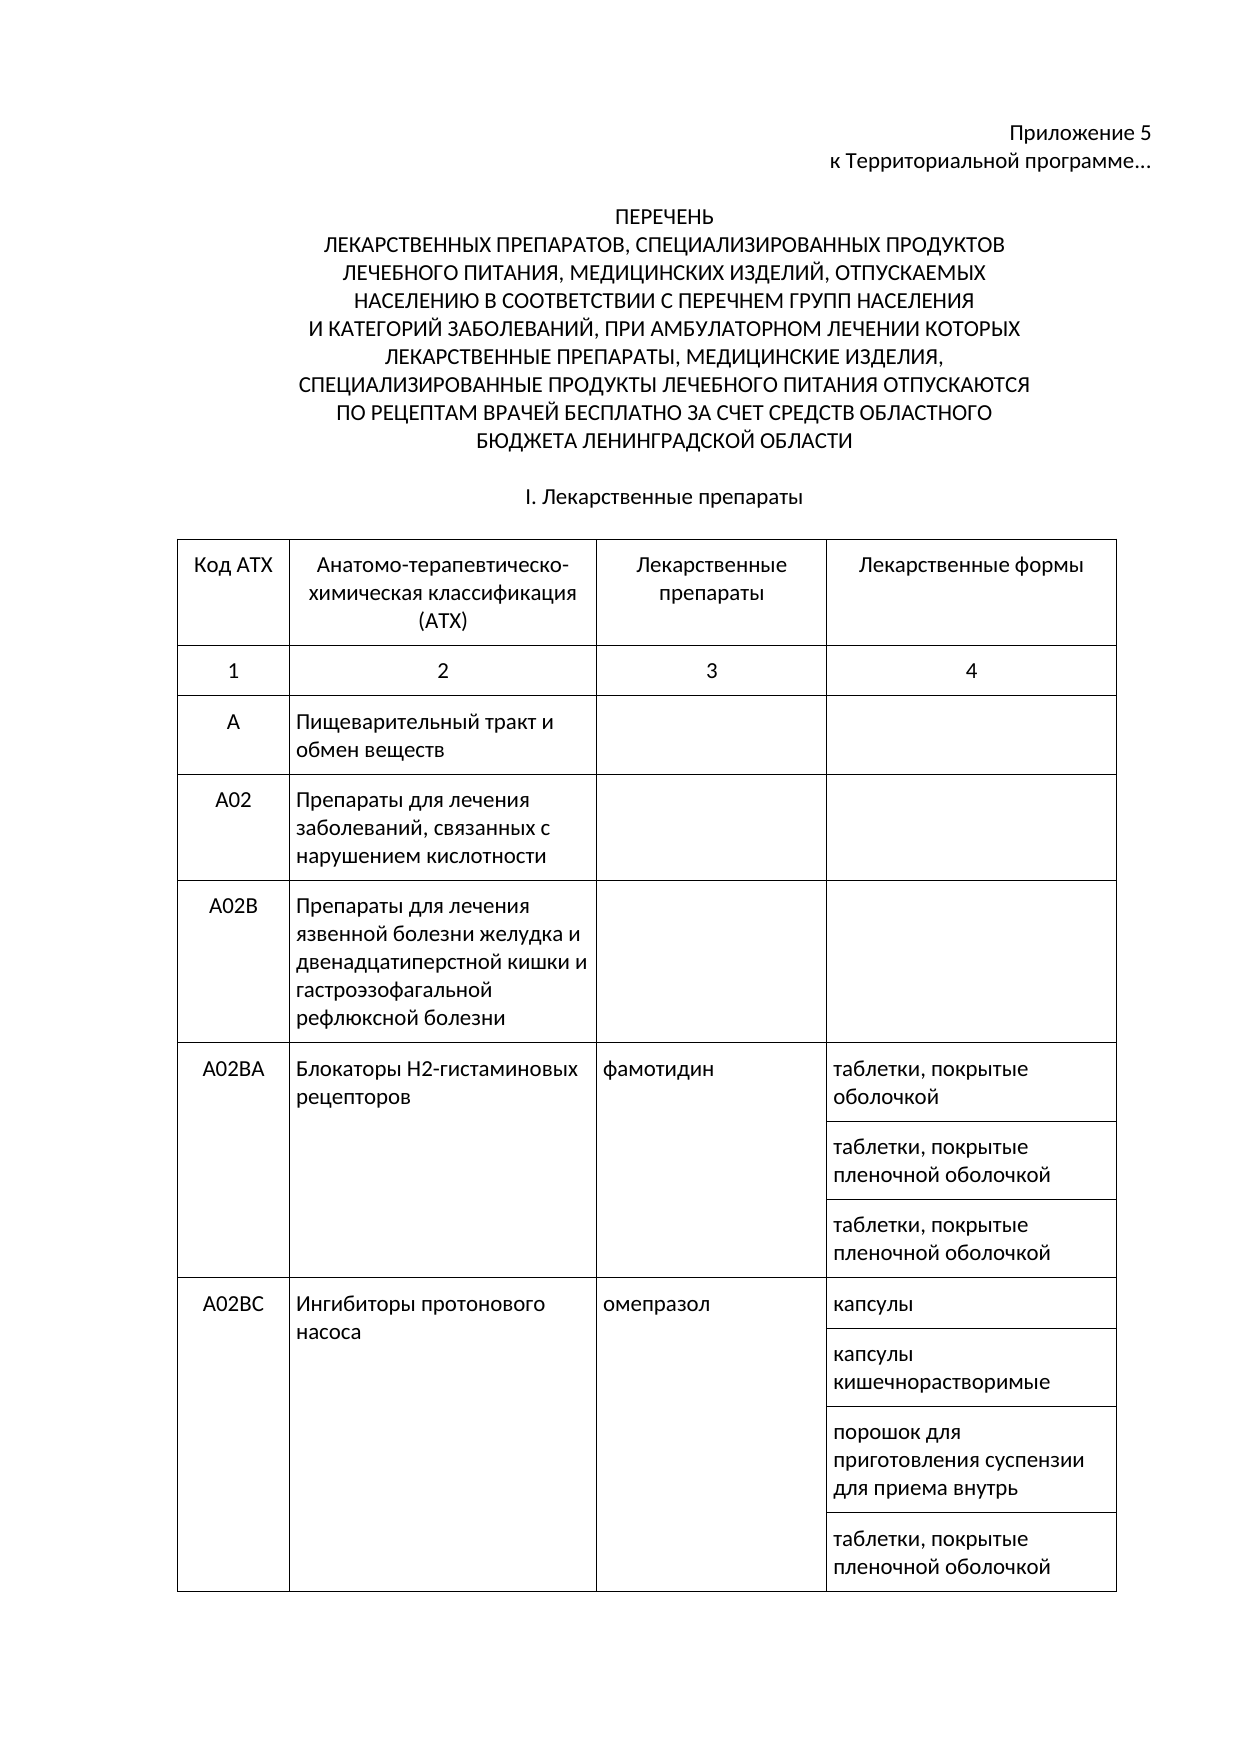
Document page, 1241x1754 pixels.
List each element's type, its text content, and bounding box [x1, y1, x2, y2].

table_cell 1 [178, 646, 289, 695]
text СПЕЦИАЛИЗИРОВАННЫЕ ПРОДУКТЫ ЛЕЧЕБНОГО ПИТАНИЯ ОТПУСКАЮТСЯ [177, 370, 1152, 398]
table_cell таблетки, покрытые пленочной оболочкой [827, 1122, 1116, 1199]
text к Территориальной программе... [177, 146, 1152, 174]
text ЛЕКАРСТВЕННЫЕ ПРЕПАРАТЫ, МЕДИЦИНСКИЕ ИЗДЕЛИЯ, [177, 342, 1152, 370]
table_cell A02B [178, 881, 289, 1042]
text I. Лекарственные препараты [177, 482, 1152, 510]
text ПО РЕЦЕПТАМ ВРАЧЕЙ БЕСПЛАТНО ЗА СЧЕТ СРЕДСТВ ОБЛАСТНОГО [177, 398, 1152, 426]
table_cell [827, 696, 1116, 773]
text И КАТЕГОРИЙ ЗАБОЛЕВАНИЙ, ПРИ АМБУЛАТОРНОМ ЛЕЧЕНИИ КОТОРЫХ [177, 314, 1152, 342]
table_cell Пищеварительный тракт и обмен веществ [290, 696, 596, 773]
text ЛЕКАРСТВЕННЫХ ПРЕПАРАТОВ, СПЕЦИАЛИЗИРОВАННЫХ ПРОДУКТОВ [177, 230, 1152, 258]
table_cell A02 [178, 775, 289, 880]
table_cell капсулы кишечнорастворимые [827, 1329, 1116, 1406]
table_cell Препараты для лечения заболеваний, связанных с нарушением кислотности [290, 775, 596, 880]
table_header Лекарственные формы [827, 540, 1116, 645]
table_cell Препараты для лечения язвенной болезни желудка и двенадцатиперстной кишки и гастроэзофагальной рефлюксной болезни [290, 881, 596, 1042]
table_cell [827, 1513, 1116, 1591]
table_cell 4 [827, 646, 1116, 695]
table_header Код АТХ [178, 540, 289, 645]
table_cell A02BC [178, 1278, 289, 1591]
table_header Анатомо-терапевтическо-химическая классификация (АТХ) [290, 540, 596, 645]
table_cell омепразол [597, 1278, 826, 1591]
table_cell [597, 696, 826, 773]
text НАСЕЛЕНИЮ В СООТВЕТСТВИИ С ПЕРЕЧНЕМ ГРУПП НАСЕЛЕНИЯ [177, 286, 1152, 314]
table_cell порошок для приготовления суспензии для приема внутрь [827, 1407, 1116, 1512]
table_cell капсулы [827, 1278, 1116, 1327]
table_cell таблетки, покрытые пленочной оболочкой [827, 1200, 1116, 1277]
table_cell A02BA [178, 1043, 289, 1277]
table_cell [597, 881, 826, 1042]
table_cell [827, 881, 1116, 1042]
table_header Лекарственные препараты [597, 540, 826, 645]
table_cell A [178, 696, 289, 773]
text БЮДЖЕТА ЛЕНИНГРАДСКОЙ ОБЛАСТИ [177, 426, 1152, 454]
table_cell таблетки, покрытые оболочкой [827, 1043, 1116, 1121]
text Приложение 5 [177, 118, 1152, 146]
table_cell Блокаторы Н2-гистаминовых рецепторов [290, 1043, 596, 1277]
table_cell 2 [290, 646, 596, 695]
table_cell [597, 775, 826, 880]
text ПЕРЕЧЕНЬ [177, 202, 1152, 230]
table_cell [827, 775, 1116, 880]
text ЛЕЧЕБНОГО ПИТАНИЯ, МЕДИЦИНСКИХ ИЗДЕЛИЙ, ОТПУСКАЕМЫХ [177, 258, 1152, 286]
table_cell фамотидин [597, 1043, 826, 1277]
table_cell Ингибиторы протонового насоса [290, 1278, 596, 1591]
table_cell 3 [597, 646, 826, 695]
